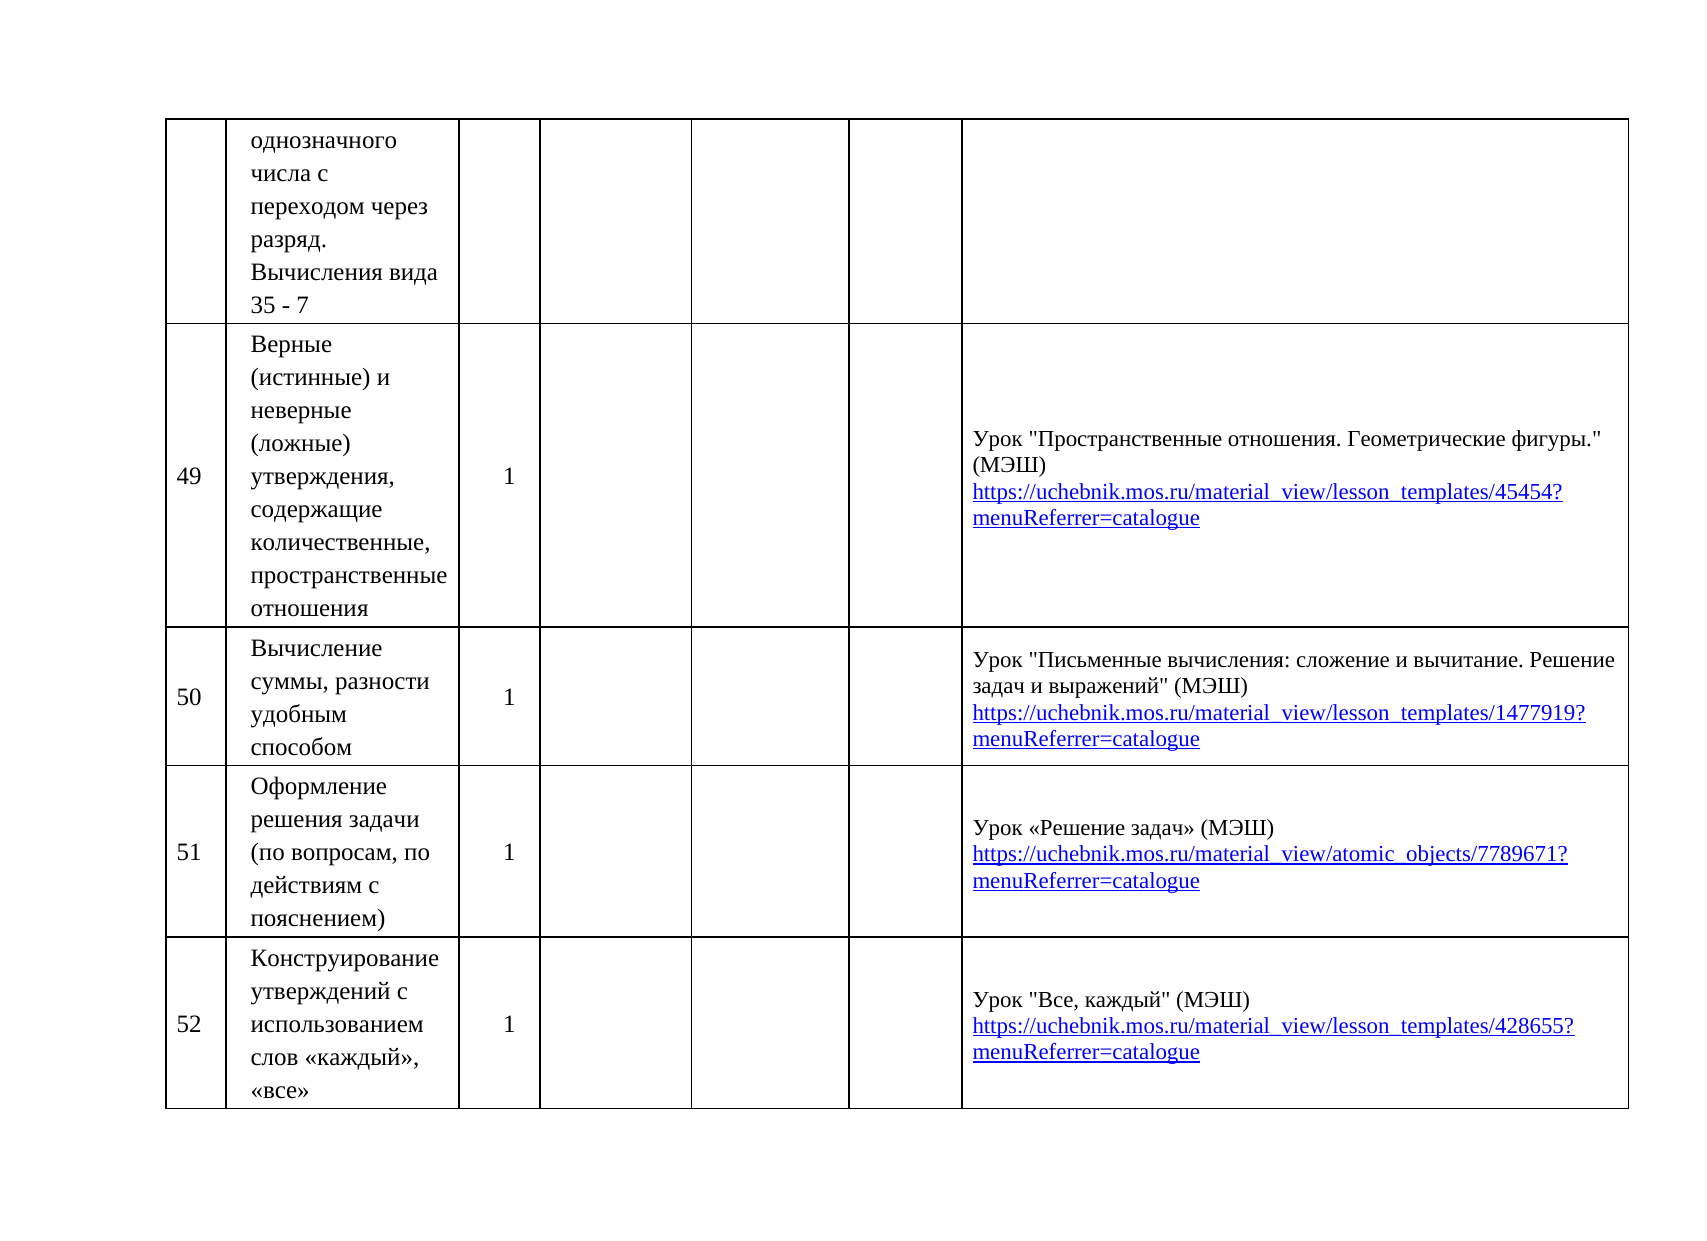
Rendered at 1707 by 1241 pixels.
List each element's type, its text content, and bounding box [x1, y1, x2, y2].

table_cell Вычисление суммы, разности удобным способом [227, 628, 458, 764]
table_cell 1 [460, 628, 539, 764]
table_cell [850, 628, 961, 764]
table_cell Конструирование утверждений с использованием слов «каждый», «все» [227, 938, 458, 1107]
table_cell Верные (истинные) и неверные (ложные) утверждения, содержащие количественные, пространственные отношения [227, 324, 458, 626]
table_cell Урок "Письменные вычисления: сложение и вычитание. Решение задач и выражений" (МЭШ) https://uchebnik.mos.ru/material_view/lesson_templates/1477919?menuReferrer=catalogue [963, 628, 1628, 764]
table_cell 51 [167, 766, 225, 936]
table_cell Оформление решения задачи (по вопросам, по действиям с пояснением) [227, 766, 458, 936]
table_cell [692, 938, 848, 1107]
table_cell [541, 938, 691, 1107]
table_cell 1 [460, 120, 539, 323]
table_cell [963, 120, 1628, 323]
table_cell [541, 628, 691, 764]
table_cell [850, 120, 961, 323]
table_cell 49 [167, 324, 225, 626]
table_cell [692, 120, 848, 323]
table_cell 50 [167, 628, 225, 764]
table_cell [692, 766, 848, 936]
table_cell Урок "Пространственные отношения. Геометрические фигуры." (МЭШ) https://uchebnik.mos.ru/material_view/lesson_templates/45454?menuReferrer=catalogue [963, 324, 1628, 626]
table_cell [227, 120, 458, 323]
table_cell [850, 766, 961, 936]
table_cell Урок «Решение задач» (МЭШ) https://uchebnik.mos.ru/material_view/atomic_objects/7789671?menuReferrer=catalogue [963, 766, 1628, 936]
table_cell 1 [460, 766, 539, 936]
table_cell [692, 324, 848, 626]
table_cell 48 [167, 120, 225, 323]
table_cell Урок "Все, каждый" (МЭШ) https://uchebnik.mos.ru/material_view/lesson_templates/428655?menuReferrer=catalogue [963, 938, 1628, 1107]
table_cell [692, 628, 848, 764]
table_cell [850, 324, 961, 626]
table_cell [541, 766, 691, 936]
table_cell [541, 120, 691, 323]
table_cell 52 [167, 938, 225, 1107]
table_cell 1 [460, 938, 539, 1107]
table_cell 1 [460, 324, 539, 626]
table_cell [850, 938, 961, 1107]
table_cell [541, 324, 691, 626]
